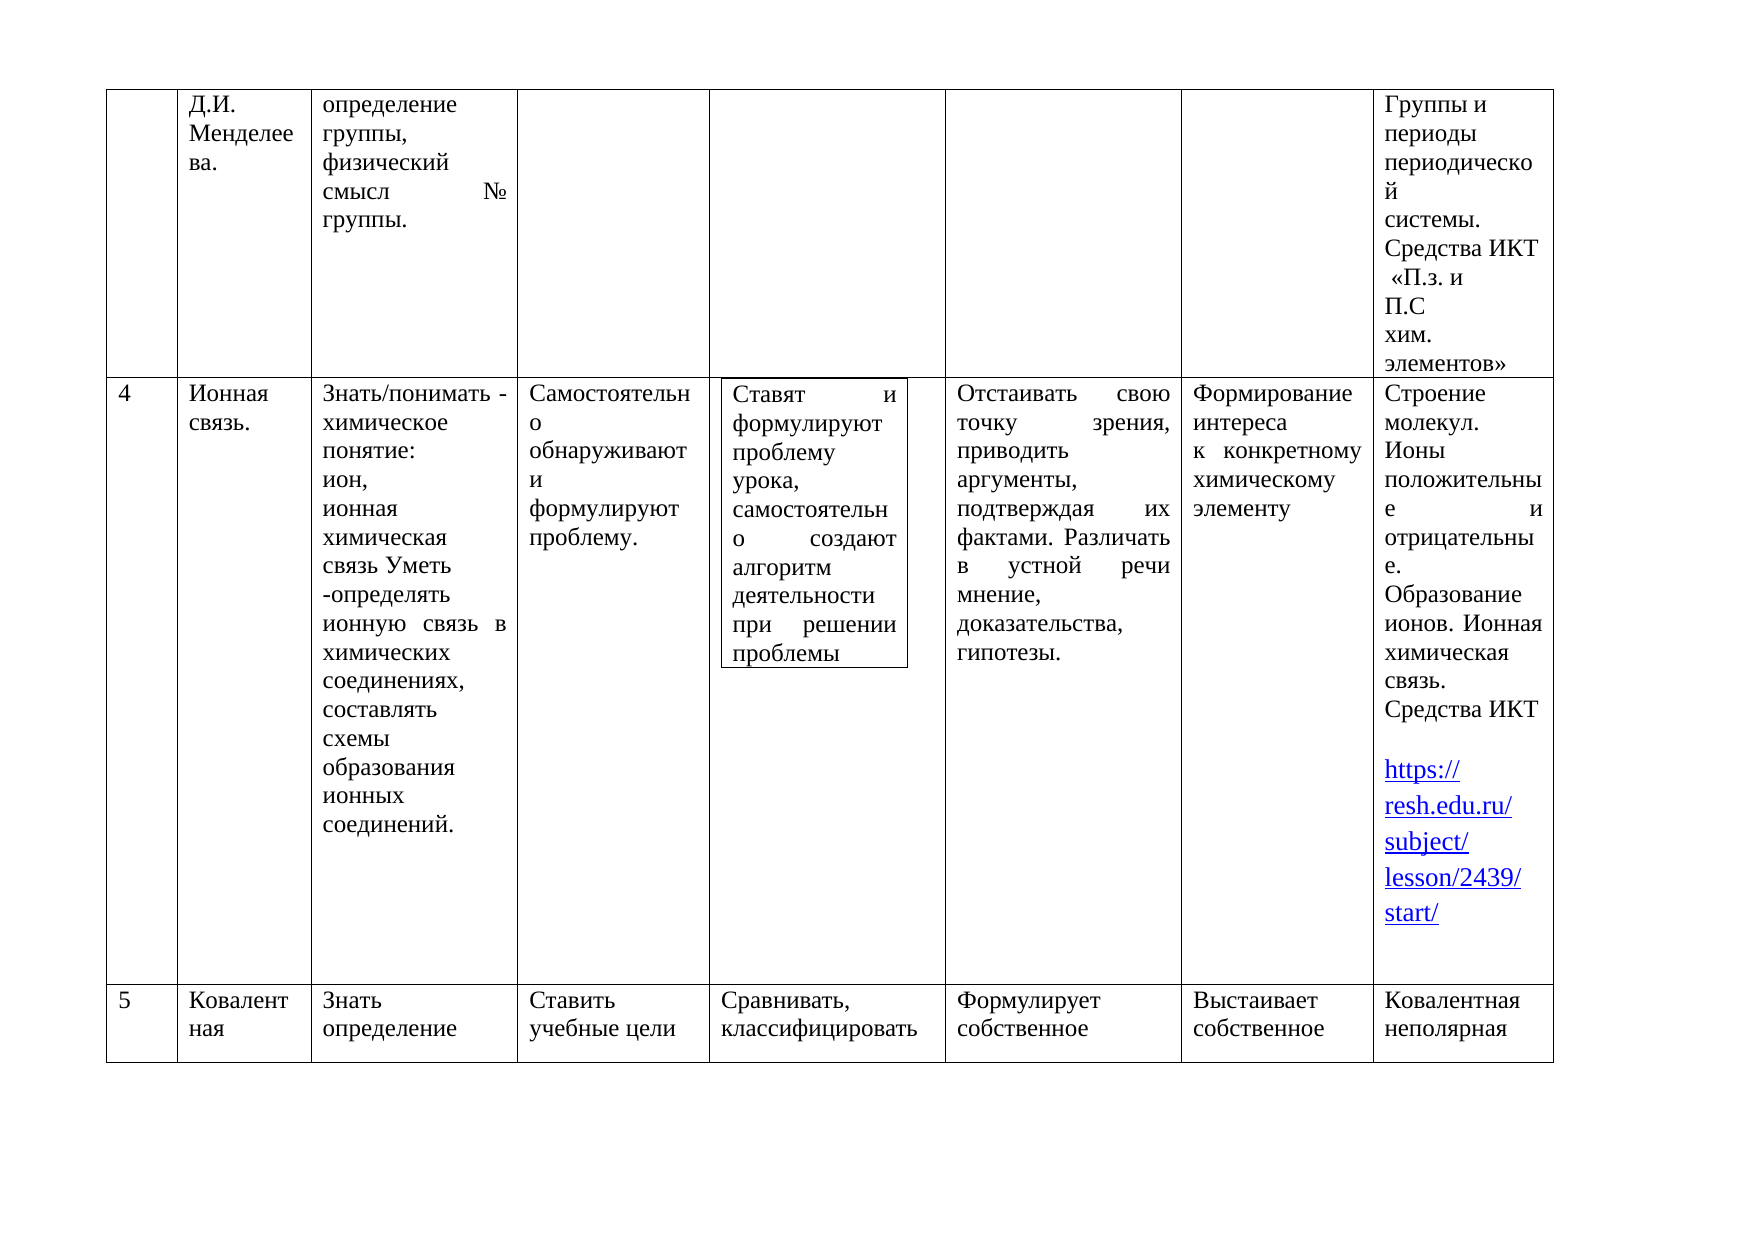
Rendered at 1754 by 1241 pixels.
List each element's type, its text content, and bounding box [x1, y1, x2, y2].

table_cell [178, 985, 311, 1062]
table_cell 3 [107, 90, 177, 377]
table_cell Периодический закон и периодическая система химических элементов Д.И. Менделеева. [178, 90, 311, 377]
table_cell Знать формулировку периодического закона, определение периода, физический смысл № периода, определение группы, физический смысл № группы. [312, 90, 517, 377]
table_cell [1182, 985, 1373, 1062]
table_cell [710, 985, 945, 1062]
table_cell Самостоятельно обнаруживают и формулируют проблему. [518, 378, 709, 984]
table_cell 5 [107, 985, 177, 1062]
table_cell Строение молекул. Ионы положительные и отрицательные. Образование ионов. Ионная химическая связь. Средства ИКТ https://resh.edu.ru/subject/lesson/2439/start/ [1374, 378, 1553, 984]
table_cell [518, 90, 709, 377]
table_cell Ионная связь. [178, 378, 311, 984]
table_cell [710, 378, 945, 984]
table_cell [518, 985, 709, 1062]
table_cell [312, 985, 517, 1062]
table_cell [946, 90, 1181, 377]
table_cell Знать/понимать - химическое понятие: ион, ионная химическая связь Уметь -определять ионную связь в химических соединениях, составлять схемы образования ионных соединений. [312, 378, 517, 984]
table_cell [1374, 985, 1553, 1062]
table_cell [1182, 90, 1373, 377]
table_cell Отстаивать свою точку зрения, приводить аргументы, подтверждая их фактами. Различать в устной речи мнение, доказательства, гипотезы. [946, 378, 1181, 984]
table_cell Формирование интереса к конкретному химическому элементу [1182, 378, 1373, 984]
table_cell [946, 985, 1181, 1062]
table_cell 4 [107, 378, 177, 984]
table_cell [710, 90, 945, 377]
